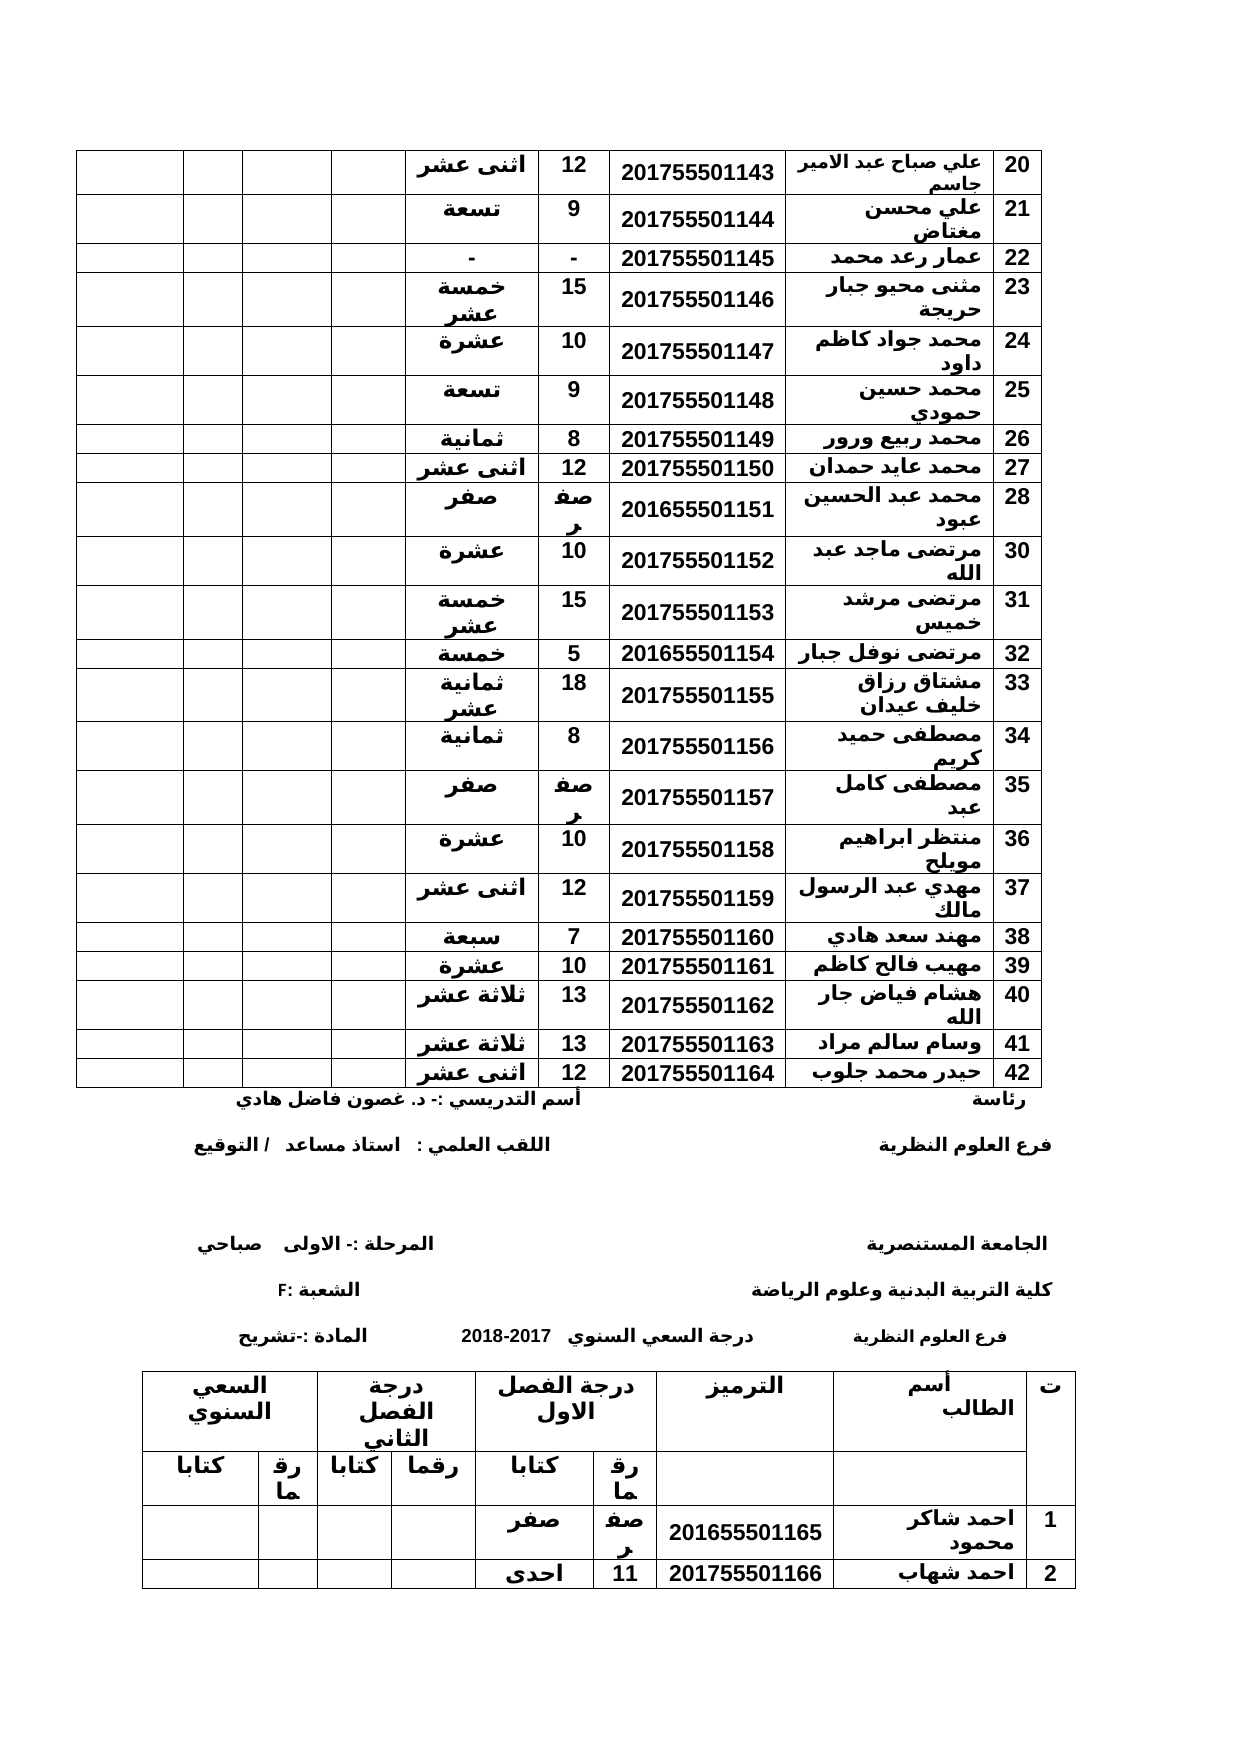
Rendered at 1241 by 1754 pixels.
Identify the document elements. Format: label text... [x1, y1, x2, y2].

table_cell وسام سالم مراد [786, 1030, 993, 1058]
table_cell [143, 1506, 258, 1558]
table_cell 201755501160 [610, 923, 785, 951]
table_cell 201755501144 [610, 195, 785, 243]
table_cell [332, 1030, 405, 1058]
table_cell عشرة [406, 537, 538, 585]
table_header ت [1027, 1372, 1075, 1505]
table_header الترميز [657, 1372, 833, 1451]
table_cell [77, 640, 183, 667]
table_cell 23 [994, 273, 1041, 326]
table_cell 15 [539, 273, 609, 326]
table_cell ثمانية عشر [406, 669, 538, 721]
table_cell 24 [994, 327, 1041, 375]
table_cell [332, 952, 405, 980]
table_cell 31 [994, 586, 1041, 638]
table_cell علي صباح عبد الامير جاسم [786, 151, 993, 194]
table_cell [243, 273, 331, 326]
table_cell [332, 273, 405, 326]
table_cell محمد حسين حمودي [786, 376, 993, 424]
text الجامعة المستنصرية المرحلة :- الاولى صباحي [187, 1232, 1053, 1254]
table_cell [243, 327, 331, 375]
table_cell [184, 1059, 242, 1087]
table_cell 30 [994, 537, 1041, 585]
table_cell [332, 244, 405, 272]
table_cell 201755501158 [610, 825, 785, 873]
table_cell 201755501152 [610, 537, 785, 585]
table_cell [657, 1452, 833, 1505]
table_cell اثنى عشر [406, 874, 538, 922]
table_cell 201755501153 [610, 586, 785, 638]
table_cell [318, 1560, 391, 1587]
table_cell 18 [539, 669, 609, 721]
table_cell مرتضى مرشد خميس [786, 586, 993, 638]
table_cell خمسة [406, 640, 538, 667]
table_cell [243, 1059, 331, 1087]
table_cell [77, 327, 183, 375]
table_cell [332, 669, 405, 721]
table_cell تسعة [406, 376, 538, 424]
table_cell 201755501163 [610, 1030, 785, 1058]
table_cell 11 [594, 1560, 656, 1587]
table_cell عشرة [406, 952, 538, 980]
table_cell 12 [539, 454, 609, 482]
table_cell [184, 952, 242, 980]
table_cell [332, 151, 405, 194]
table_cell 25 [994, 376, 1041, 424]
table_cell [184, 669, 242, 721]
table_cell [332, 454, 405, 482]
table_cell [77, 195, 183, 243]
table_cell 10 [539, 537, 609, 585]
table_cell هشام فياض جار الله [786, 981, 993, 1029]
table_cell احمد شاكر محمود [834, 1506, 1026, 1558]
table_cell 201755501143 [610, 151, 785, 194]
table_cell 201755501149 [610, 425, 785, 453]
table_cell [332, 483, 405, 536]
table_cell مصطفى كامل عبد [786, 771, 993, 824]
table_cell [77, 586, 183, 638]
table_cell 26 [994, 425, 1041, 453]
table_cell صفر [406, 771, 538, 824]
table_header درجة الفصل الاول [476, 1372, 656, 1451]
table_cell 201755501150 [610, 454, 785, 482]
table_cell رقما [392, 1452, 475, 1505]
table_cell [243, 483, 331, 536]
table_cell 5 [539, 640, 609, 667]
table_cell 10 [539, 327, 609, 375]
table_cell [243, 640, 331, 667]
table_cell [77, 1030, 183, 1058]
table_cell [243, 244, 331, 272]
table_cell 201755501161 [610, 952, 785, 980]
table_header أسم الطالب [834, 1372, 1026, 1451]
table_cell 42 [994, 1059, 1041, 1087]
table_cell مرتضى ماجد عبد الله [786, 537, 993, 585]
table_cell - [406, 244, 538, 272]
table_cell 201755501157 [610, 771, 785, 824]
table_cell 12 [539, 151, 609, 194]
table_cell محمد عبد الحسين عبود [786, 483, 993, 536]
table_cell [184, 195, 242, 243]
table_cell رقما [594, 1452, 656, 1505]
table_cell مثنى محيو جبار حريجة [786, 273, 993, 326]
table_cell اثنى عشر [406, 1059, 538, 1087]
table_cell 8 [539, 722, 609, 770]
table_cell [77, 669, 183, 721]
table_cell ثمانية [406, 425, 538, 453]
table_cell مهيب فالح كاظم [786, 952, 993, 980]
table_cell محمد ربيع ورور [786, 425, 993, 453]
table_cell 9 [539, 195, 609, 243]
table_cell [243, 952, 331, 980]
table_cell [184, 722, 242, 770]
table_cell [332, 825, 405, 873]
table_cell 1 [1027, 1506, 1075, 1558]
table_cell مهدي عبد الرسول مالك [786, 874, 993, 922]
table_cell [184, 825, 242, 873]
table_cell [243, 454, 331, 482]
table_cell [332, 195, 405, 243]
table_cell مرتضى نوفل جبار [786, 640, 993, 667]
table_cell [77, 244, 183, 272]
table_cell خمسة عشر [406, 586, 538, 638]
table_cell 201755501145 [610, 244, 785, 272]
table_cell [184, 483, 242, 536]
table_cell [77, 825, 183, 873]
table_cell 13 [539, 1030, 609, 1058]
table_cell حيدر محمد جلوب [786, 1059, 993, 1087]
table_cell 36 [994, 825, 1041, 873]
table_cell [184, 454, 242, 482]
table_cell 21 [994, 195, 1041, 243]
table_cell كتابا [318, 1452, 391, 1505]
table_cell [259, 1506, 317, 1558]
text فرع العلوم النظرية اللقب العلمي : استاذ مساعد / التوقيع [187, 1134, 1053, 1155]
table_cell مصطفى حميد كريم [786, 722, 993, 770]
table_cell [243, 981, 331, 1029]
table_cell [77, 483, 183, 536]
table_cell صفر [594, 1506, 656, 1558]
table_cell [243, 586, 331, 638]
table_cell 33 [994, 669, 1041, 721]
table_cell [332, 586, 405, 638]
table_cell 201755501159 [610, 874, 785, 922]
table_cell [332, 874, 405, 922]
table_cell عشرة [406, 327, 538, 375]
table_cell اثنى عشر [406, 151, 538, 194]
table_cell 20 [994, 151, 1041, 194]
table_cell [243, 771, 331, 824]
table_cell 201755501148 [610, 376, 785, 424]
table_cell [243, 874, 331, 922]
table_cell 201755501156 [610, 722, 785, 770]
table_cell احدى عشر [476, 1560, 593, 1587]
table_cell صفر [539, 483, 609, 536]
table_cell [184, 771, 242, 824]
table_cell 39 [994, 952, 1041, 980]
table_cell 10 [539, 952, 609, 980]
table_cell 22 [994, 244, 1041, 272]
table_cell 201755501147 [610, 327, 785, 375]
table_cell [184, 923, 242, 951]
table_cell 2 [1027, 1560, 1075, 1587]
table_cell رقما [259, 1452, 317, 1505]
table_cell [143, 1560, 258, 1587]
text فرع العلوم النظرية درجة السعي السنوي 2017-2018 المادة :-تشريح [187, 1325, 1053, 1347]
table_cell [77, 771, 183, 824]
table_cell [77, 273, 183, 326]
table_cell [834, 1452, 1026, 1505]
table_cell [243, 923, 331, 951]
text رئاسة أسم التدريسي :- د. غصون فاضل هادي [187, 1088, 1053, 1110]
table_cell [77, 722, 183, 770]
table_cell [184, 640, 242, 667]
table_cell [332, 425, 405, 453]
table_cell [184, 151, 242, 194]
table_cell مشتاق رزاق خليف عيدان [786, 669, 993, 721]
table_cell [332, 1059, 405, 1087]
table_cell 32 [994, 640, 1041, 667]
table_cell 37 [994, 874, 1041, 922]
table_cell [332, 640, 405, 667]
table_cell [184, 1030, 242, 1058]
table_cell عشرة [406, 825, 538, 873]
table_cell [332, 537, 405, 585]
table_cell [243, 1030, 331, 1058]
table_cell 12 [539, 874, 609, 922]
table_cell [184, 244, 242, 272]
table_cell 41 [994, 1030, 1041, 1058]
table_cell 15 [539, 586, 609, 638]
table_cell محمد عايد حمدان [786, 454, 993, 482]
table_cell [243, 825, 331, 873]
table_cell 13 [539, 981, 609, 1029]
table_cell 38 [994, 923, 1041, 951]
table_cell [77, 454, 183, 482]
table_cell 40 [994, 981, 1041, 1029]
table_cell [184, 981, 242, 1029]
table_cell [243, 425, 331, 453]
table_cell 201755501155 [610, 669, 785, 721]
table_cell [243, 722, 331, 770]
text كلية التربية البدنية وعلوم الرياضة الشعبة :F [187, 1278, 1053, 1301]
table_cell [184, 273, 242, 326]
table_cell 34 [994, 722, 1041, 770]
table_cell [332, 981, 405, 1029]
table_cell محمد جواد كاظم داود [786, 327, 993, 375]
table_cell [184, 425, 242, 453]
table_cell 201755501164 [610, 1059, 785, 1087]
table_cell 201655501151 [610, 483, 785, 536]
table_cell علي محسن مغتاض [786, 195, 993, 243]
table_cell منتظر ابراهيم مويلح [786, 825, 993, 873]
table_cell [184, 376, 242, 424]
table_cell [77, 952, 183, 980]
table_cell [243, 195, 331, 243]
table_cell 201755501162 [610, 981, 785, 1029]
table_header درجة الفصل الثاني [318, 1372, 475, 1451]
table_cell [243, 376, 331, 424]
table_cell [77, 537, 183, 585]
table_cell [332, 722, 405, 770]
table_cell 9 [539, 376, 609, 424]
table_cell ثلاثة عشر [406, 981, 538, 1029]
table_cell [318, 1506, 391, 1558]
table_cell 8 [539, 425, 609, 453]
table_cell خمسة عشر [406, 273, 538, 326]
table_cell 35 [994, 771, 1041, 824]
table_cell 28 [994, 483, 1041, 536]
table_cell 10 [539, 825, 609, 873]
table_cell صفر [476, 1506, 593, 1558]
table_cell [77, 874, 183, 922]
table_cell [184, 874, 242, 922]
table_cell [332, 771, 405, 824]
table_cell مهند سعد هادي [786, 923, 993, 951]
table_cell كتابا [143, 1452, 258, 1505]
table_cell سبعة [406, 923, 538, 951]
table_cell [77, 923, 183, 951]
table_cell [184, 327, 242, 375]
table_cell [77, 1059, 183, 1087]
table_cell [332, 923, 405, 951]
table_cell 201755501166 [657, 1560, 833, 1587]
table_cell كتابا [476, 1452, 593, 1505]
table_cell [77, 425, 183, 453]
table_cell صفر [406, 483, 538, 536]
table_cell ثلاثة عشر [406, 1030, 538, 1058]
table_header السعي السنوي [143, 1372, 317, 1451]
table_cell [243, 151, 331, 194]
table_cell تسعة [406, 195, 538, 243]
table_cell [332, 376, 405, 424]
table_cell [392, 1506, 475, 1558]
table_cell [184, 586, 242, 638]
table_cell اثنى عشر [406, 454, 538, 482]
table_cell 12 [539, 1059, 609, 1087]
table_cell [243, 537, 331, 585]
table_cell [77, 981, 183, 1029]
table_cell احمد شهاب شايع [834, 1560, 1026, 1587]
table_cell 201655501154 [610, 640, 785, 667]
table_cell 201755501146 [610, 273, 785, 326]
table_cell [77, 376, 183, 424]
table_cell - [539, 244, 609, 272]
table_cell [259, 1560, 317, 1587]
table_cell 201655501165 [657, 1506, 833, 1558]
table_cell [392, 1560, 475, 1587]
table_cell [332, 327, 405, 375]
table_cell [184, 537, 242, 585]
table_cell [243, 669, 331, 721]
table_cell ثمانية [406, 722, 538, 770]
table_cell عمار رعد محمد [786, 244, 993, 272]
table_cell 27 [994, 454, 1041, 482]
table_cell [77, 151, 183, 194]
table_cell صفر [539, 771, 609, 824]
table_cell 7 [539, 923, 609, 951]
